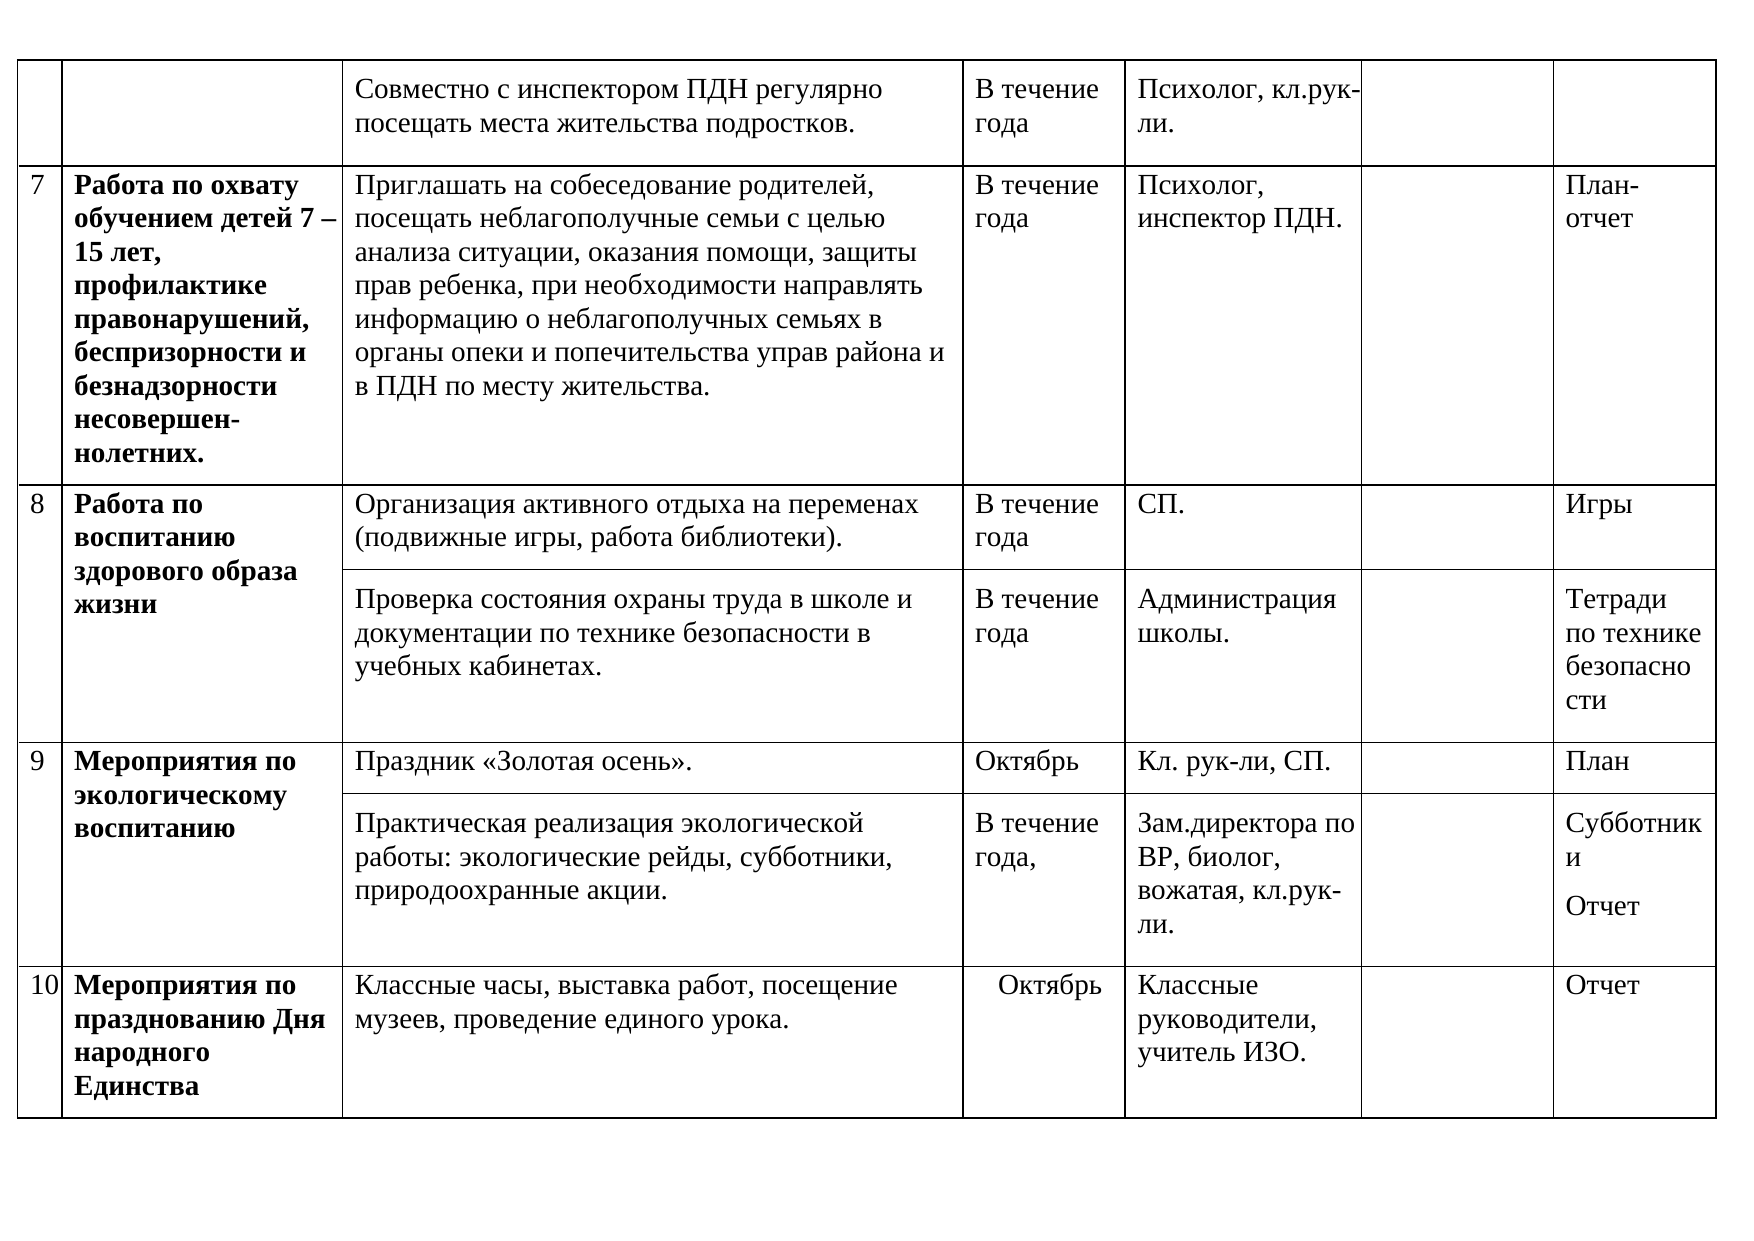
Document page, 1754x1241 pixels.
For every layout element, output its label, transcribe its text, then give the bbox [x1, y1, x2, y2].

table_cell 9 [18, 743, 61, 966]
table_cell Психолог, инспектор ПДН. [1126, 167, 1361, 484]
table_cell 8 [18, 485, 61, 742]
table_cell 10 [18, 967, 61, 1117]
table_cell Совместно с инспектором ПДН регулярно посещать места жительства подростков. [343, 61, 962, 165]
table_cell [1362, 967, 1553, 1117]
table_cell Праздник «Золотая осень». [343, 743, 962, 793]
table_cell В течение года [964, 61, 1124, 165]
table_cell Зам.директора по ВР, биолог, вожатая, кл.рук-ли. [1126, 794, 1361, 966]
table_cell Организация активного отдыха на переменах (подвижные игры, работа библиотеки). [343, 486, 962, 569]
table_cell Работа по охвату обучением детей 7 – 15 лет, профилактике правонарушений, беспризорности и безнадзорности несовершен-нолетних. [63, 167, 342, 484]
table_cell Мероприятия по празднованию Дня народного Единства [63, 967, 342, 1117]
table_cell Субботники Отчет [1554, 794, 1715, 966]
table_cell [1362, 794, 1553, 966]
table_cell 7 [18, 166, 61, 484]
table_cell Игры [1554, 486, 1715, 569]
table_cell Администрация школы. [1126, 570, 1361, 742]
table_cell В течение года [964, 570, 1124, 742]
table_cell СП. [1126, 486, 1361, 569]
table_cell В течение года [964, 486, 1124, 569]
table_cell Отчет [1554, 967, 1715, 1117]
table_cell В течение года, [964, 794, 1124, 966]
table_cell Классные руководители, учитель ИЗО. [1126, 967, 1361, 1117]
table_cell План-отчет [1554, 167, 1715, 484]
table_cell Классные часы, выставка работ, посещение музеев, проведение единого урока. [343, 967, 962, 1117]
table_cell Проверка состояния охраны труда в школе и документации по технике безопасности в учебных кабинетах. [343, 570, 962, 742]
table_cell [1362, 743, 1553, 793]
table_cell Октябрь [964, 967, 1124, 1117]
table_cell Приглашать на собеседование родителей, посещать неблагополучные семьи с целью анализа ситуации, оказания помощи, защиты прав ребенка, при необходимости направлять информацию о неблагополучных семьях в органы опеки и попечительства управ района и в ПДН по месту жительства. [343, 167, 962, 484]
table_cell В течение года [964, 167, 1124, 484]
table_cell [1362, 167, 1553, 484]
table_cell Октябрь [964, 743, 1124, 793]
table_cell Психолог, кл.рук-ли. [1126, 61, 1361, 165]
table_cell [1554, 61, 1715, 165]
table_cell Работа по воспитанию здорового образа жизни [63, 486, 342, 742]
table_cell План [1554, 743, 1715, 793]
table_cell Мероприятия по экологическому воспитанию [63, 743, 342, 966]
table_cell Тетради по технике безопасности [1554, 570, 1715, 742]
table_cell [1362, 570, 1553, 742]
table_cell Кл. рук-ли, СП. [1126, 743, 1361, 793]
table_cell Практическая реализация экологической работы: экологические рейды, субботники, природоохранные акции. [343, 794, 962, 966]
table_cell [1362, 61, 1553, 165]
table_cell [1362, 486, 1553, 569]
